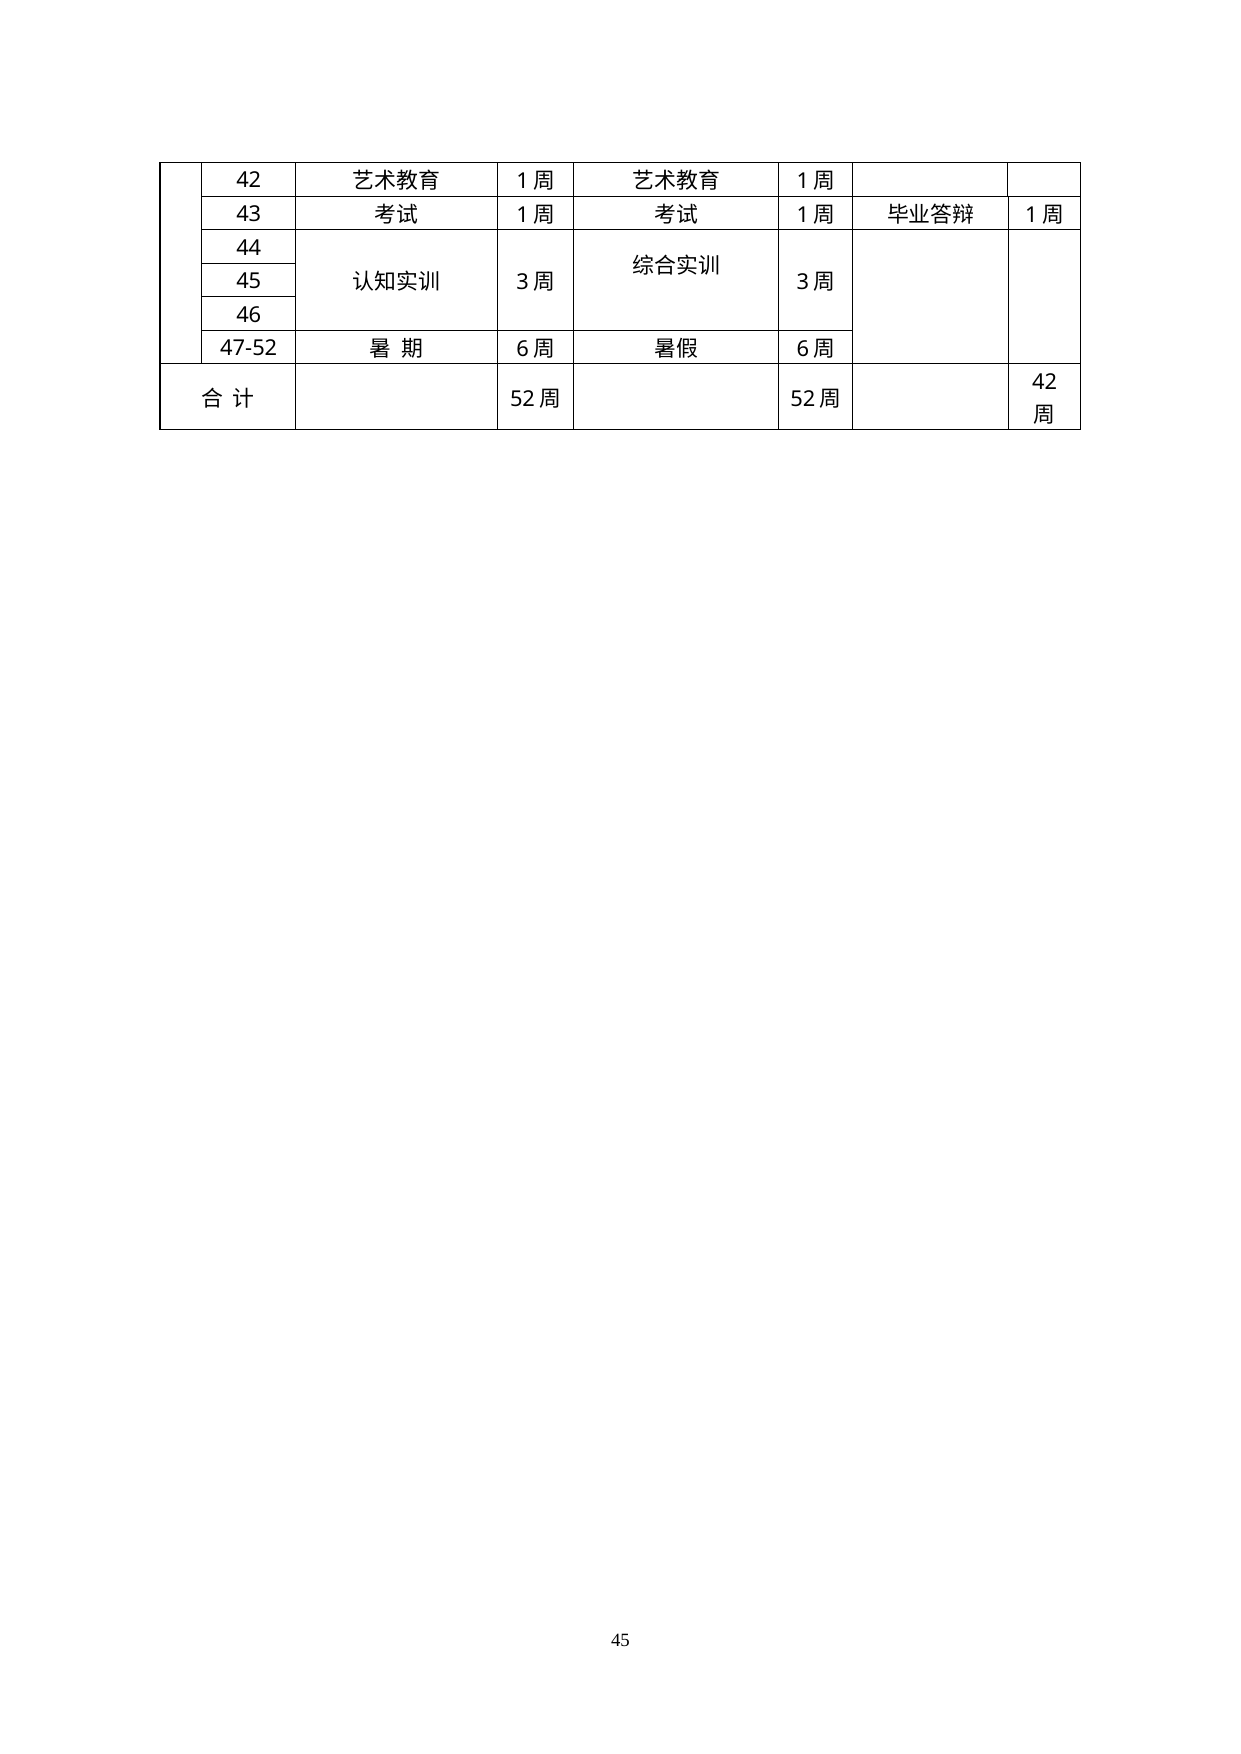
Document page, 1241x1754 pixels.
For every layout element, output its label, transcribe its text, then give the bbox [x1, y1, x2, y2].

table_cell [853, 364, 1008, 429]
table_cell [1009, 230, 1080, 363]
table_cell 艺术教育 [296, 163, 497, 196]
table_cell 6周 [779, 331, 852, 363]
table_cell 综合实训 [574, 230, 778, 330]
table_cell 暑 期 [296, 331, 497, 363]
table_cell 毕业答辩 [853, 197, 1008, 229]
table_cell 42周 [1009, 364, 1080, 429]
table_cell 52周 [779, 364, 852, 429]
table_cell 1周 [1009, 197, 1080, 229]
table_cell 艺术教育 [574, 163, 778, 196]
table_cell 暑假 [574, 331, 778, 363]
table_cell 6周 [498, 331, 573, 363]
table_cell 3周 [779, 230, 852, 330]
table_cell 考试 [574, 197, 778, 229]
table_cell 1周 [498, 163, 573, 196]
table_cell 3周 [498, 230, 573, 330]
table_cell 43 [202, 197, 295, 229]
table_cell 45 [202, 264, 295, 296]
table_cell [853, 230, 1008, 363]
table_cell 认知实训 [296, 230, 497, 330]
table_cell 46 [202, 297, 295, 330]
table_cell 52周 [498, 364, 573, 429]
table_cell 1周 [779, 197, 852, 229]
table_cell 合 计 [161, 364, 295, 429]
table_cell [296, 364, 497, 429]
table_cell [574, 364, 778, 429]
table_cell 42 [202, 163, 295, 196]
table_cell 47-52 [202, 331, 295, 363]
table_cell 1周 [779, 163, 852, 196]
table_cell 考试 [296, 197, 497, 229]
table_cell 44 [202, 230, 295, 263]
table_cell 1周 [498, 197, 573, 229]
